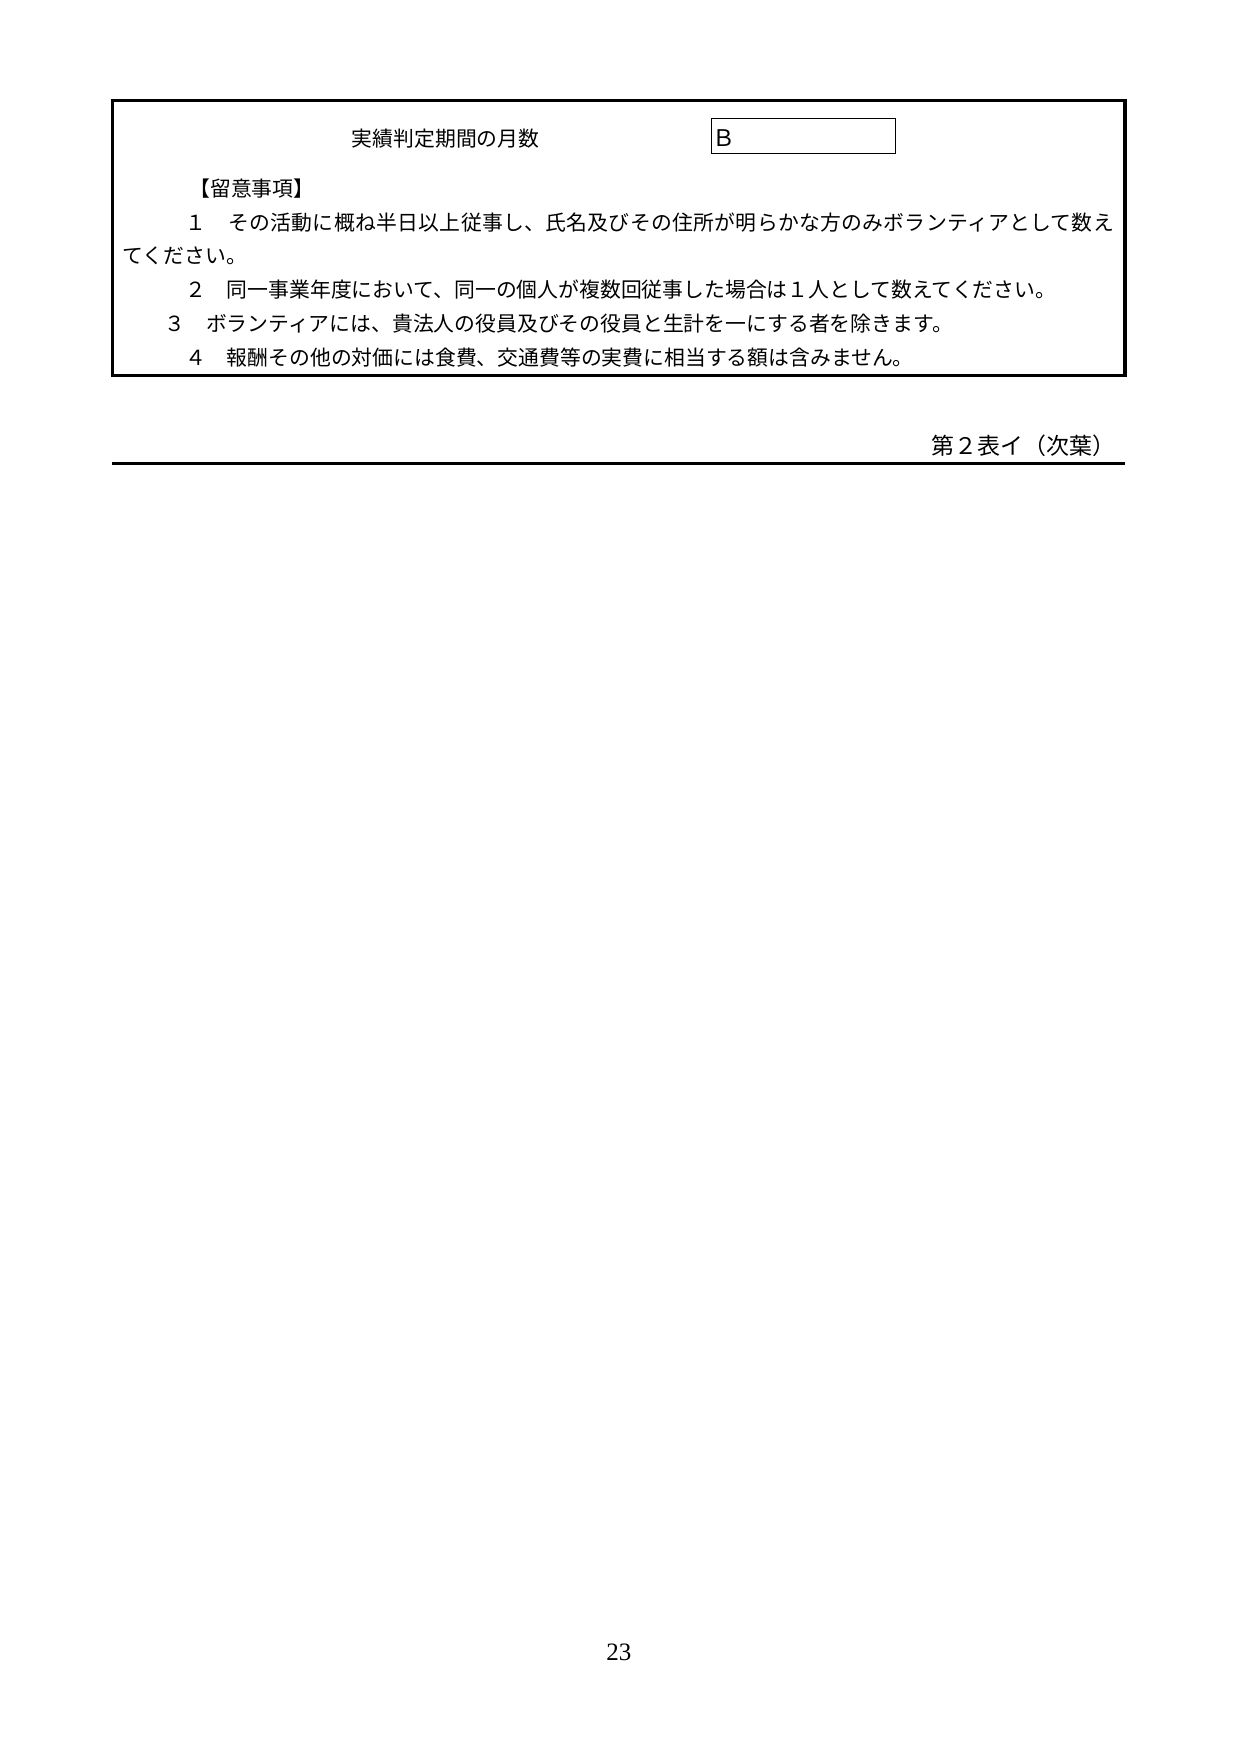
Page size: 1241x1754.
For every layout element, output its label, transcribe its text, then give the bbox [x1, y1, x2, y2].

table_header 第２表イ（次葉） [112, 428, 1125, 462]
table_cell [114, 102, 1123, 374]
